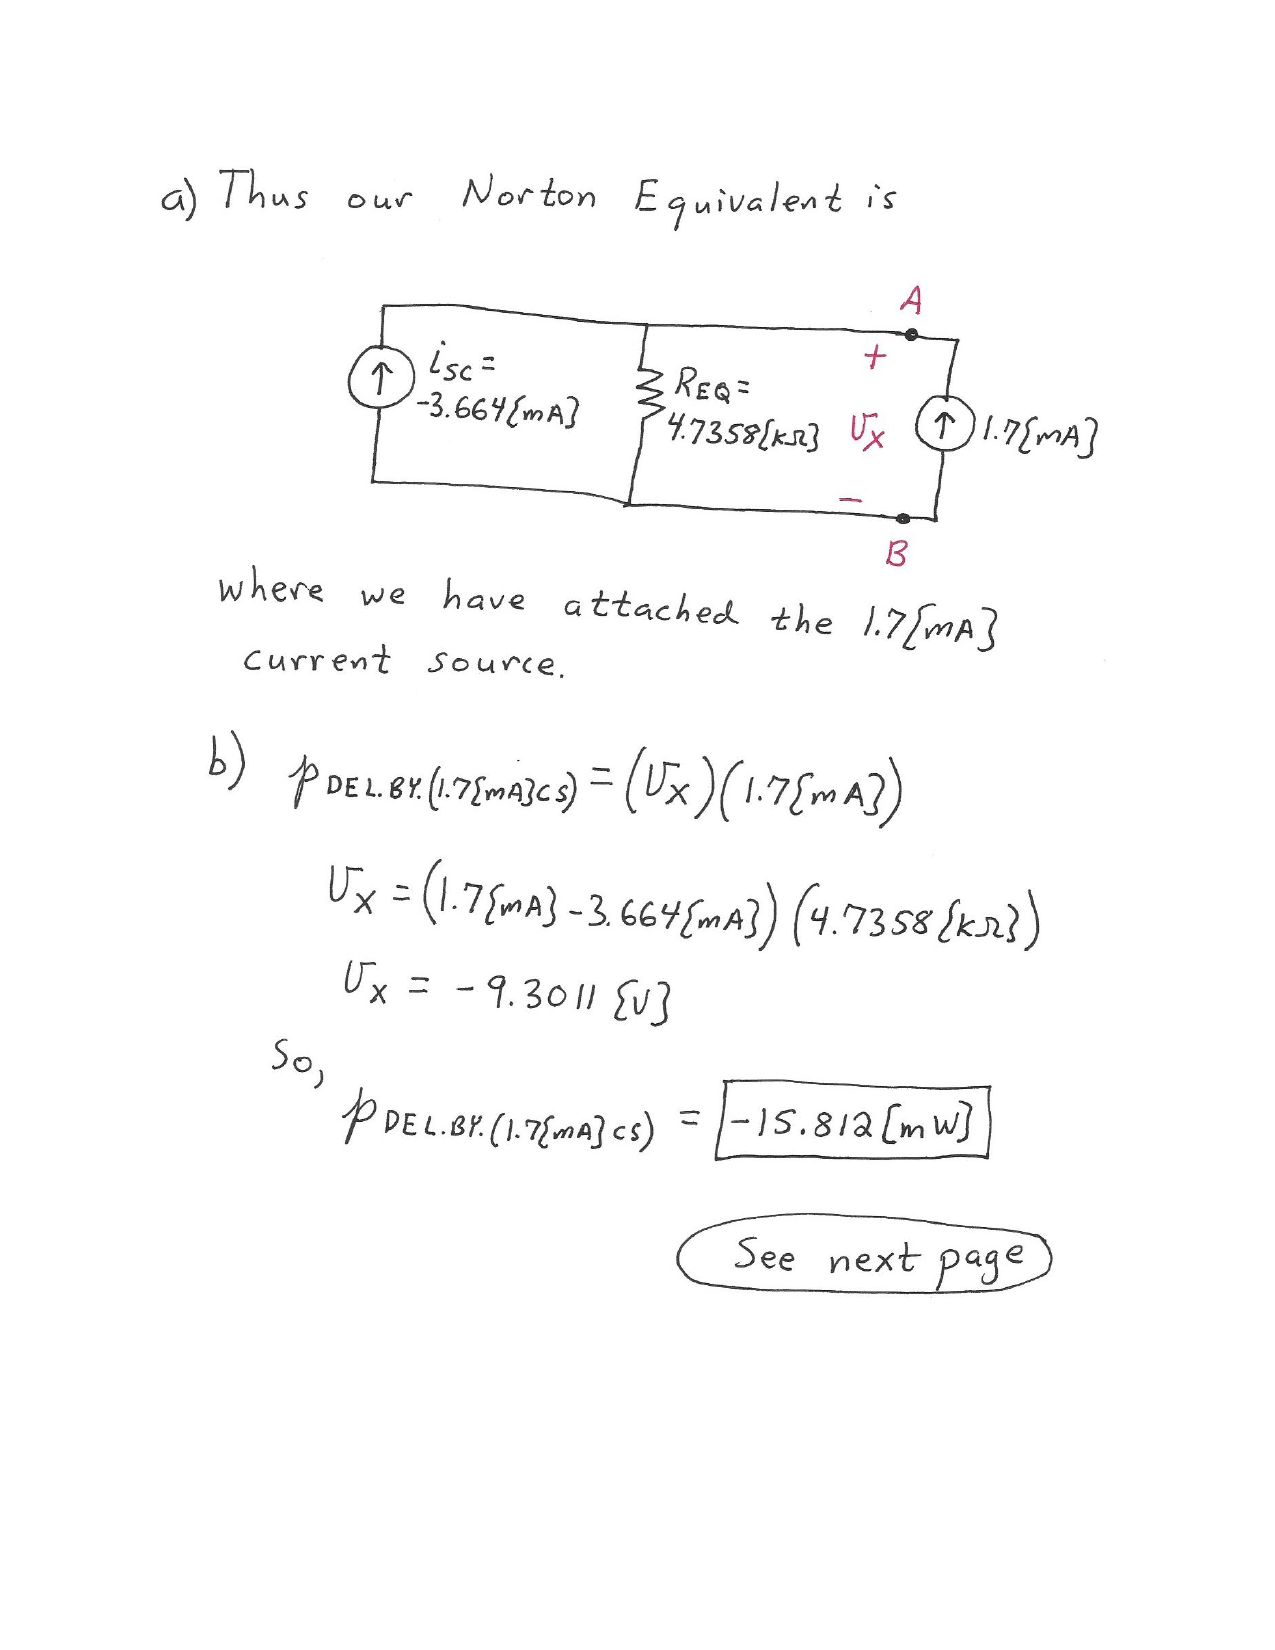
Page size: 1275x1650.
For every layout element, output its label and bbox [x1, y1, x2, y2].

picture [150, 150, 1125, 1315]
